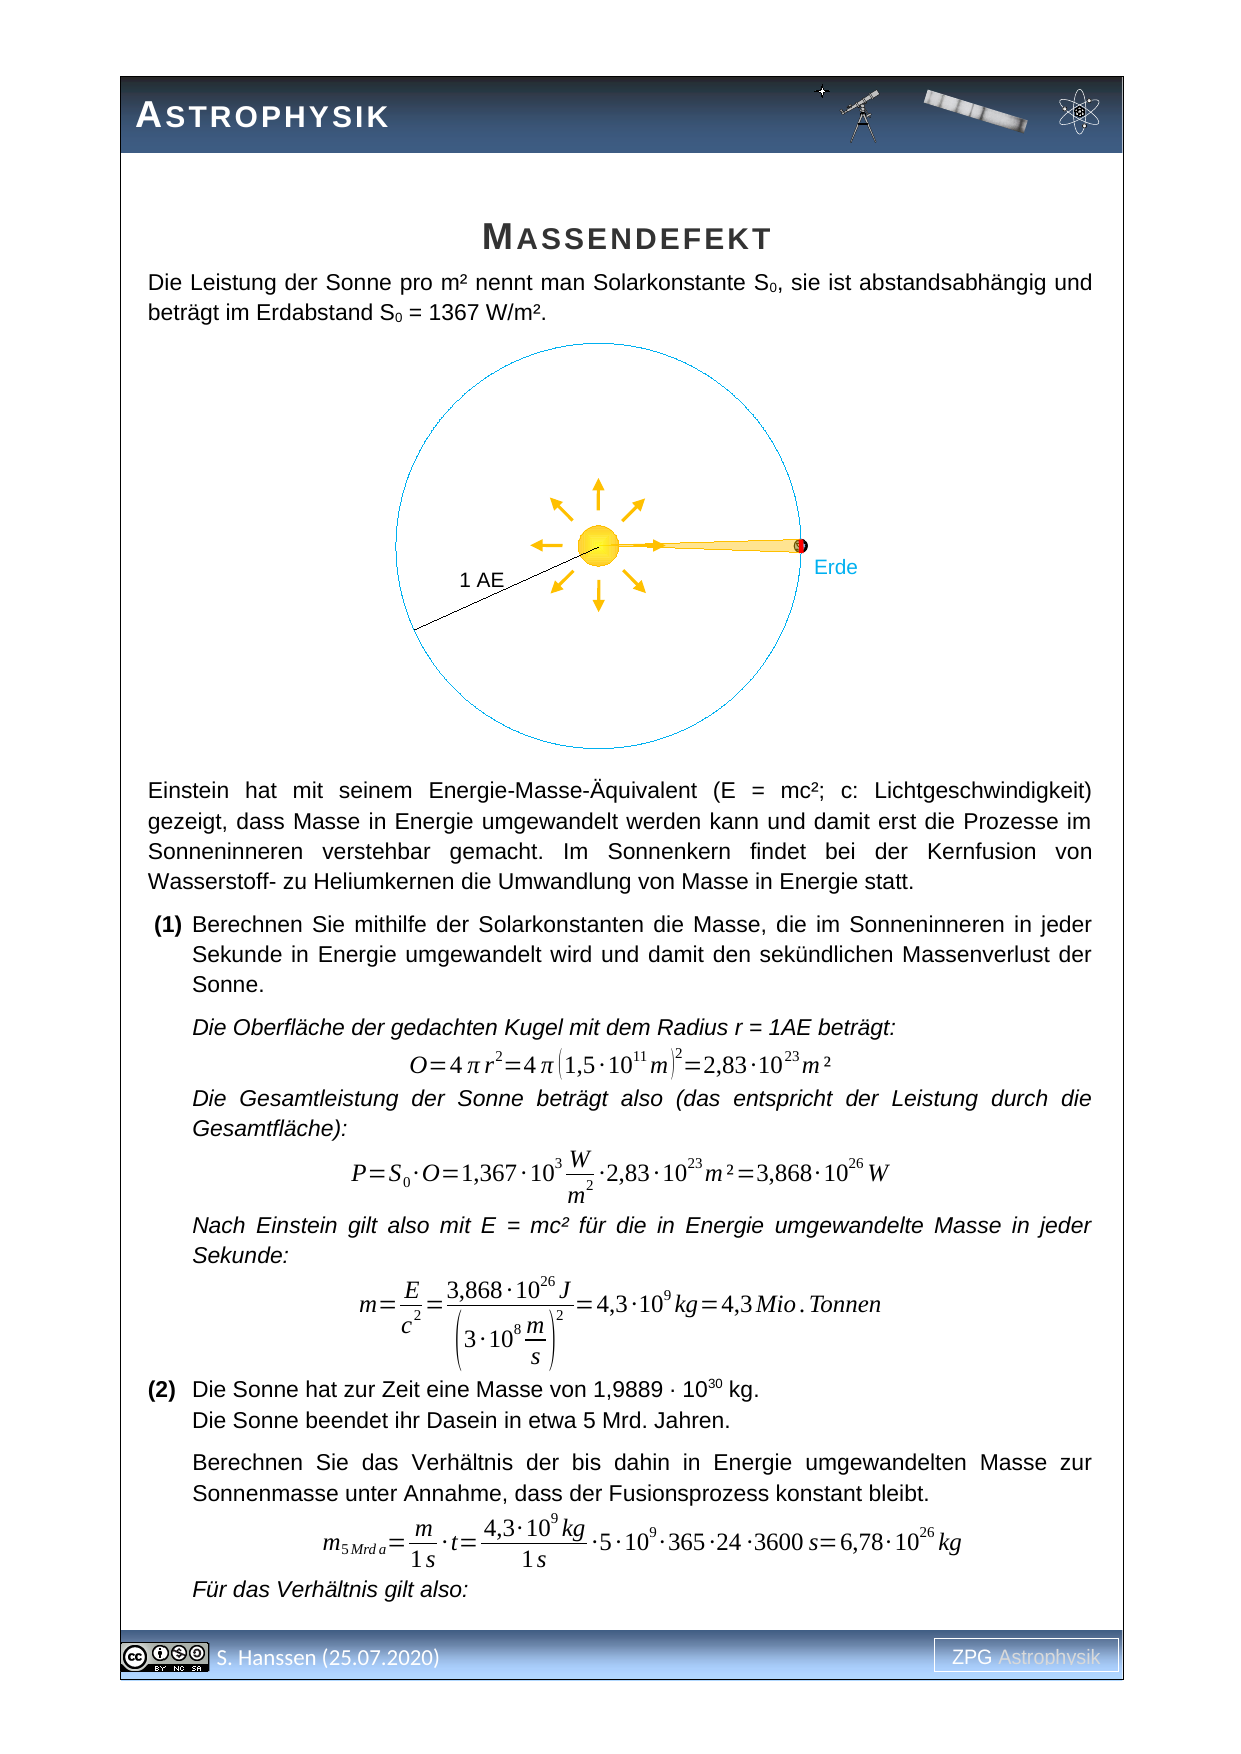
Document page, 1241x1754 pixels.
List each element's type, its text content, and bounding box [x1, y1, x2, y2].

text Die Leistung der Sonne pro m² nennt man Solarkonstante S0, sie ist abstandsabhängig und beträgt im Erdabstand S0 = 1367 W/m². [148, 269, 1093, 326]
text Die Oberfläche der gedachten Kugel mit dem Radius r = 1AE beträgt: [148, 1014, 1093, 1040]
text (1) Berechnen Sie mithilfe der Solarkonstanten die Masse, die im Sonneninneren in jeder Sekunde in Energie umgewandelt wird und damit den sekündlichen Massenverlust der Sonne. [148, 911, 1093, 998]
text Massendefekt [153, 214, 1093, 257]
text Die Sonne beendet ihr Dasein in etwa 5 Mrd. Jahren. [192, 1407, 1093, 1433]
text Berechnen Sie das Verhältnis der bis dahin in Energie umgewandelten Masse zur Sonnenmasse unter Annahme, dass der Fusionsprozess konstant bleibt. [192, 1449, 1093, 1506]
text Die Gesamtleistung der Sonne beträgt also (das entspricht der Leistung durch die Gesamtfläche): [148, 1085, 1093, 1142]
picture [120, 1642, 210, 1672]
picture [924, 89, 1028, 134]
text Nach Einstein gilt also mit E = mc² für die in Energie umgewandelte Masse in jeder Sekunde: [148, 1212, 1093, 1268]
text Einstein hat mit seinem Energie-Masse-Äquivalent (E = mc²; c: Lichtgeschwindigkeit) gezeigt, dass Masse in Energie umgewandelt werden kann und damit erst die Prozesse im Sonneninneren verstehbar gemacht. Im Sonnenkern findet bei der Kernfusion von Wasserstoff- zu Heliumkernen die Umwandlung von Masse in Energie statt. [148, 777, 1093, 894]
text Für das Verhältnis gilt also: [192, 1576, 1093, 1602]
text (2) Die Sonne hat zur Zeit eine Masse von 1,9889 ∙ 1030 kg. [148, 1376, 1093, 1403]
